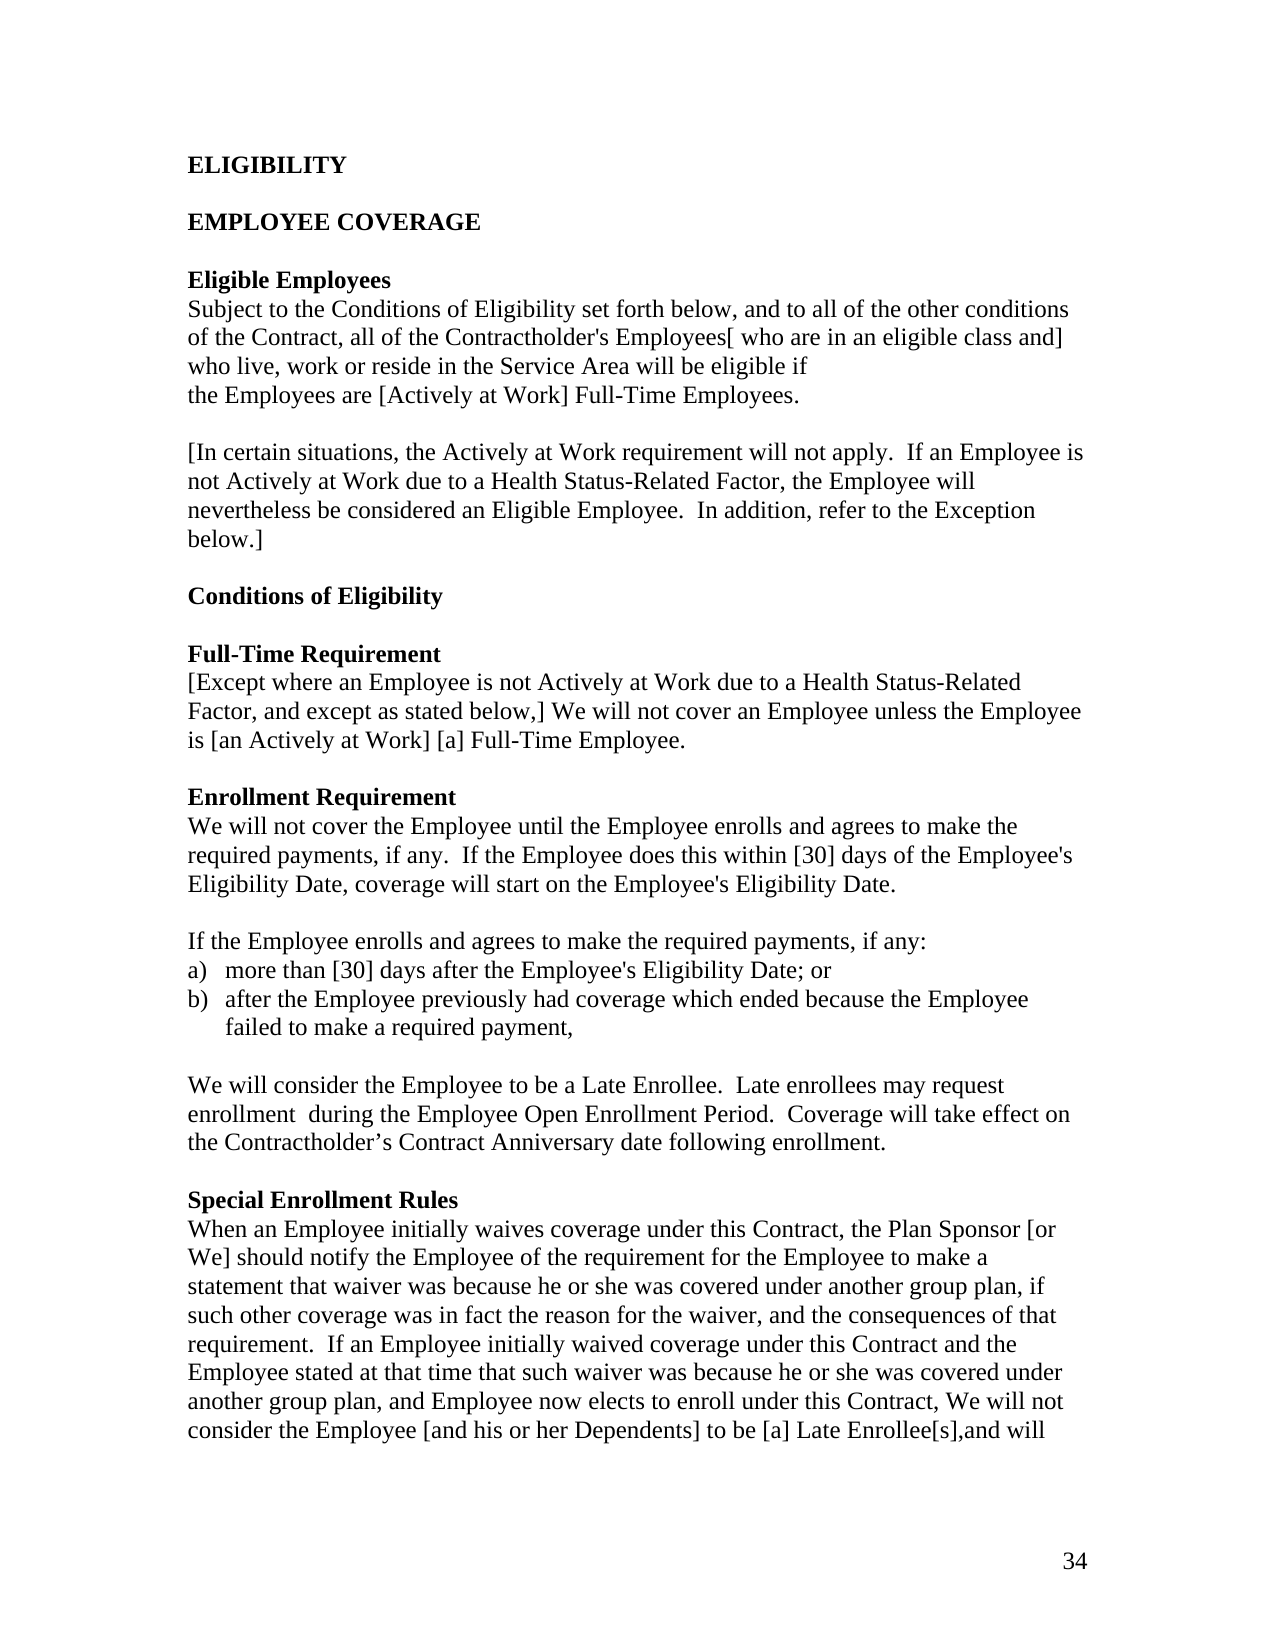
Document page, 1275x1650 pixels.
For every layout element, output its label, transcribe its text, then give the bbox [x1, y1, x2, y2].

text If the Employee enrolls and agrees to make the required payments, if any: [187, 926, 1087, 955]
text Enrollment Requirement [187, 782, 1087, 811]
text [In certain situations, the Actively at Work requirement will not apply. If an Employee is not Actively at Work due to a Health Status-Related Factor, the Employee will nevertheless be considered an Eligible Employee. In addition, refer to the Exception below.] [187, 437, 1087, 552]
text EMPLOYEE COVERAGE [187, 207, 1087, 236]
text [187, 1214, 1087, 1444]
list more than [30] days after the Employee's Eligibility Date; or [187, 955, 1087, 984]
text Eligible Employees [187, 265, 1087, 294]
text Subject to the Conditions of Eligibility set forth below, and to all of the other conditions of the Contract, all of the Contractholder's Employees[ who are in an eligible class and] who live, work or reside in the Service Area will be eligible if [187, 294, 1087, 380]
text the Employees are [Actively at Work] Full-Time Employees. [187, 380, 1087, 409]
text Full-Time Requirement [187, 639, 1087, 667]
text Special Enrollment Rules [187, 1185, 1087, 1214]
text We will not cover the Employee until the Employee enrolls and agrees to make the required payments, if any. If the Employee does this within [30] days of the Employee's Eligibility Date, coverage will start on the Employee's Eligibility Date. [187, 811, 1087, 897]
text ELIGIBILITY [187, 150, 1087, 179]
text Conditions of Eligibility [187, 581, 1087, 610]
text [Except where an Employee is not Actively at Work due to a Health Status-Related Factor, and except as stated below,] We will not cover an Employee unless the Employee is [an Actively at Work] [a] Full-Time Employee. [187, 667, 1087, 754]
list after the Employee previously had coverage which ended because the Employee failed to make a required payment, [187, 984, 1087, 1041]
text We will consider the Employee to be a Late Enrollee. Late enrollees may request enrollment during the Employee Open Enrollment Period. Coverage will take effect on the Contractholder’s Contract Anniversary date following enrollment. [187, 1070, 1087, 1156]
